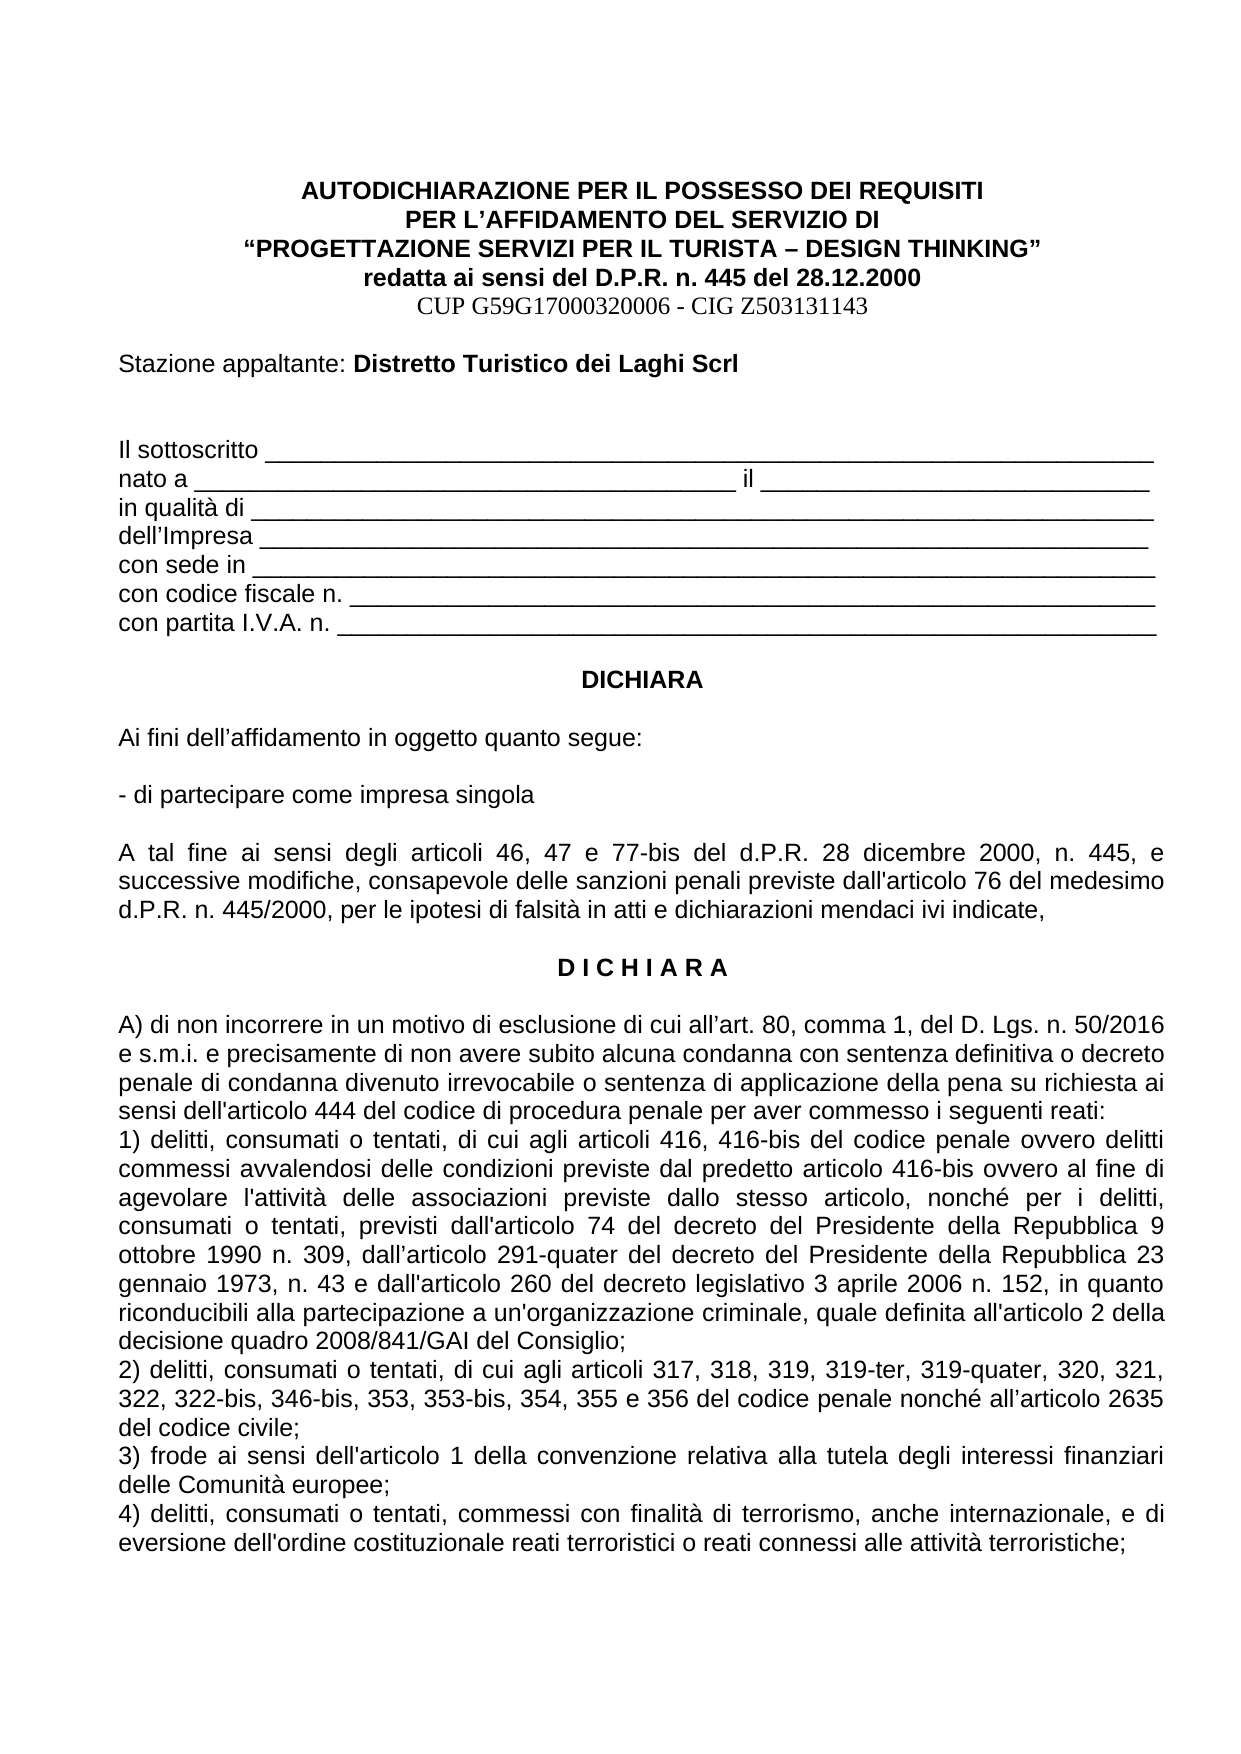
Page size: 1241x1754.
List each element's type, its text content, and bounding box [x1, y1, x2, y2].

text A) di non incorrere in un motivo di esclusione di cui all’art. 80, comma 1, del D. Lgs. n. 50/2016 e s.m.i. e precisamente di non avere subito alcuna condanna con sentenza definitiva o decreto penale di condanna divenuto irrevocabile o sentenza di applicazione della pena su richiesta ai sensi dell'articolo 444 del codice di procedura penale per aver commesso i seguenti reati: [118, 1010, 1167, 1125]
text redatta ai sensi del D.P.R. n. 445 del 28.12.2000 [118, 263, 1167, 291]
text 3) frode ai sensi dell'articolo 1 della convenzione relativa alla tutela degli interessi finanziari delle Comunità europee; [118, 1441, 1167, 1499]
text Stazione appaltante: Distretto Turistico dei Laghi Scrl [118, 349, 1167, 378]
text PER L’AFFIDAMENTO DEL SERVIZIO DI [118, 205, 1167, 234]
text 1) delitti, consumati o tentati, di cui agli articoli 416, 416-bis del codice penale ovvero delitti commessi avvalendosi delle condizioni previste dal predetto articolo 416-bis ovvero al fine di agevolare l'attività delle associazioni previste dallo stesso articolo, nonché per i delitti, consumati o tentati, previsti dall'articolo 74 del decreto del Presidente della Repubblica 9 ottobre 1990 n. 309, dall’articolo 291-quater del decreto del Presidente della Repubblica 23 gennaio 1973, n. 43 e dall'articolo 260 del decreto legislativo 3 aprile 2006 n. 152, in quanto riconducibili alla partecipazione a un'organizzazione criminale, quale definita all'articolo 2 della decisione quadro 2008/841/GAI del Consiglio; [118, 1125, 1167, 1355]
title Ai fini dell’affidamento in oggetto quanto segue: [118, 723, 1167, 751]
title con codice fiscale n. __________________________________________________________ [118, 579, 1167, 608]
text 2) delitti, consumati o tentati, di cui agli articoli 317, 318, 319, 319-ter, 319-quater, 320, 321, 322, 322-bis, 346-bis, 353, 353-bis, 354, 355 e 356 del codice penale nonché all’articolo 2635 del codice civile; [118, 1355, 1167, 1441]
title dell’Impresa ________________________________________________________________ [118, 521, 1167, 550]
text CUP G59G17000320006 - CIG Z503131143 [118, 291, 1167, 320]
text A tal fine ai sensi degli articoli 46, 47 e 77-bis del d.P.R. 28 dicembre 2000, n. 445, e successive modifiche, consapevole delle sanzioni penali previste dall'articolo 76 del medesimo d.P.R. n. 445/2000, per le ipotesi di falsità in atti e dichiarazioni mendaci ivi indicate, [118, 838, 1167, 924]
text AUTODICHIARAZIONE PER IL POSSESSO DEI REQUISITI [118, 176, 1167, 205]
title con sede in _________________________________________________________________ [118, 550, 1167, 579]
title in qualità di _________________________________________________________________ [118, 493, 1167, 521]
text “PROGETTAZIONE SERVIZI PER IL TURISTA – DESIGN THINKING” [118, 234, 1167, 263]
title nato a _______________________________________ il ____________________________ [118, 464, 1167, 493]
text 4) delitti, consumati o tentati, commessi con finalità di terrorismo, anche internazionale, e di eversione dell'ordine costituzionale reati terroristici o reati connessi alle attività terroristiche; [118, 1499, 1167, 1556]
title DICHIARA [118, 665, 1167, 694]
title Il sottoscritto ________________________________________________________________ [118, 435, 1167, 464]
title - di partecipare come impresa singola [118, 780, 1167, 809]
title con partita I.V.A. n. ___________________________________________________________ [118, 608, 1167, 636]
title D I C H I A R A [118, 953, 1167, 981]
